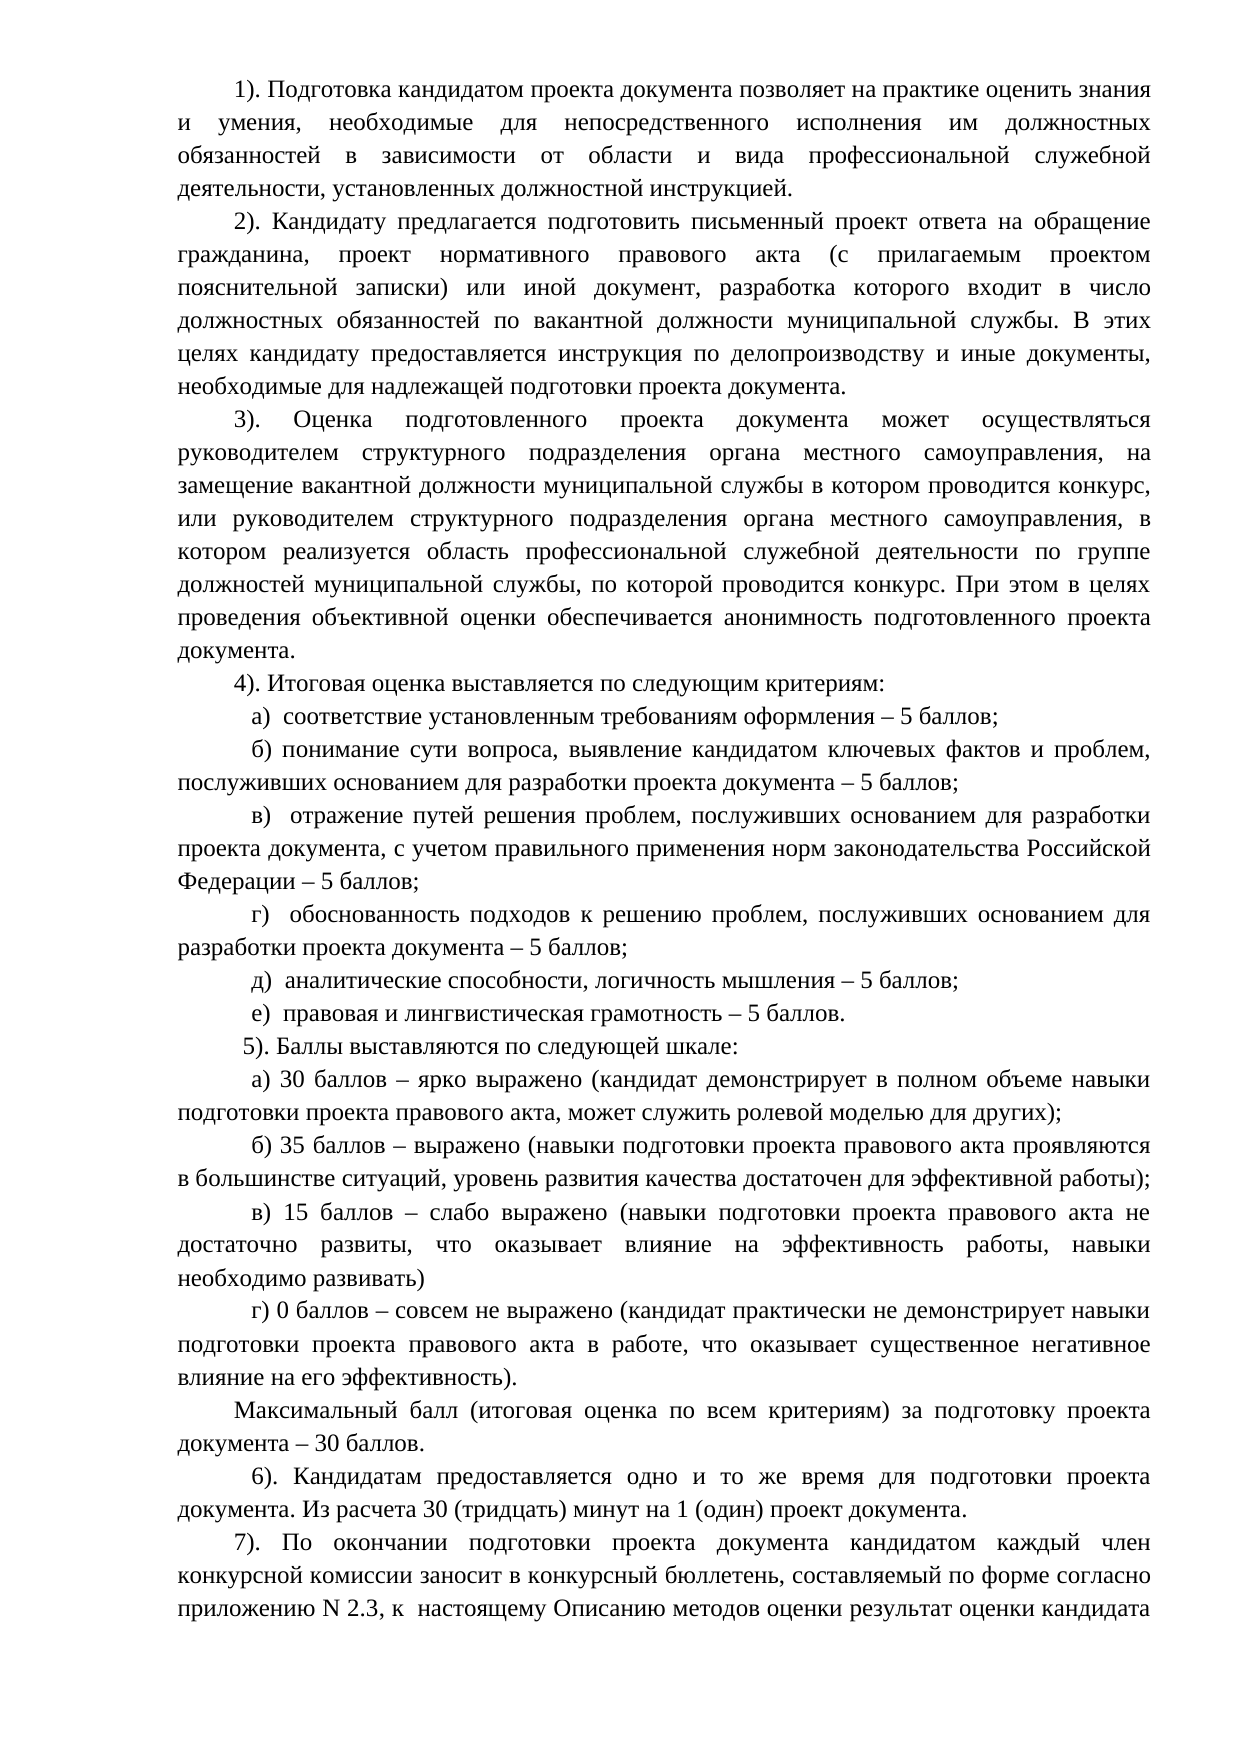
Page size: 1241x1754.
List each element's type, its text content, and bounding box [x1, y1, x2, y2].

text а) 30 баллов – ярко выражено (кандидат демонстрирует в полном объеме навыки подготовки проекта правового акта, может служить ролевой моделью для других); [177, 1064, 1152, 1126]
text 6). Кандидатам предоставляется одно и то же время для подготовки проекта документа. Из расчета 30 (тридцать) минут на 1 (один) проект документа. [177, 1461, 1152, 1522]
text в) отражение путей решения проблем, послуживших основанием для разработки проекта документа, с учетом правильного применения норм законодательства Российской Федерации – 5 баллов; [177, 800, 1152, 895]
text г) 0 баллов – совсем не выражено (кандидат практически не демонстрирует навыки подготовки проекта правового акта в работе, что оказывает существенное негативное влияние на его эффективность). [177, 1296, 1152, 1390]
text 3). Оценка подготовленного проекта документа может осуществляться руководителем структурного подразделения органа местного самоуправления, на замещение вакантной должности муниципальной службы в котором проводится конкурс, или руководителем структурного подразделения органа местного самоуправления, в котором реализуется область профессиональной служебной деятельности по группе должностей муниципальной службы, по которой проводится конкурс. При этом в целях проведения объективной оценки обеспечивается анонимность подготовленного проекта документа. [177, 404, 1152, 664]
text г) обоснованность подходов к решению проблем, послуживших основанием для разработки проекта документа – 5 баллов; [177, 899, 1152, 961]
text в) 15 баллов – слабо выражено (навыки подготовки проекта правового акта не достаточно развиты, что оказывает влияние на эффективность работы, навыки необходимо развивать) [177, 1197, 1152, 1291]
text е) правовая и лингвистическая грамотность – 5 баллов. [177, 998, 1152, 1027]
text Максимальный балл (итоговая оценка по всем критериям) за подготовку проекта документа – 30 баллов. [177, 1395, 1152, 1456]
text д) аналитические способности, логичность мышления – 5 баллов; [177, 965, 1152, 994]
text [177, 1527, 1152, 1622]
text б) понимание сути вопроса, выявление кандидатом ключевых фактов и проблем, послуживших основанием для разработки проекта документа – 5 баллов; [177, 734, 1152, 796]
text 4). Итоговая оценка выставляется по следующим критериям: [177, 668, 1152, 697]
text а) соответствие установленным требованиям оформления – 5 баллов; [177, 701, 1152, 730]
text 2). Кандидату предлагается подготовить письменный проект ответа на обращение гражданина, проект нормативного правового акта (с прилагаемым проектом пояснительной записки) или иной документ, разработка которого входит в число должностных обязанностей по вакантной должности муниципальной службы. В этих целях кандидату предоставляется инструкция по делопроизводству и иные документы, необходимые для надлежащей подготовки проекта документа. [177, 206, 1152, 400]
text 5). Баллы выставляются по следующей шкале: [177, 1031, 1152, 1060]
text б) 35 баллов – выражено (навыки подготовки проекта правового акта проявляются в большинстве ситуаций, уровень развития качества достаточен для эффективной работы); [177, 1131, 1152, 1192]
text 1). Подготовка кандидатом проекта документа позволяет на практике оценить знания и умения, необходимые для непосредственного исполнения им должностных обязанностей в зависимости от области и вида профессиональной служебной деятельности, установленных должностной инструкцией. [177, 74, 1152, 202]
